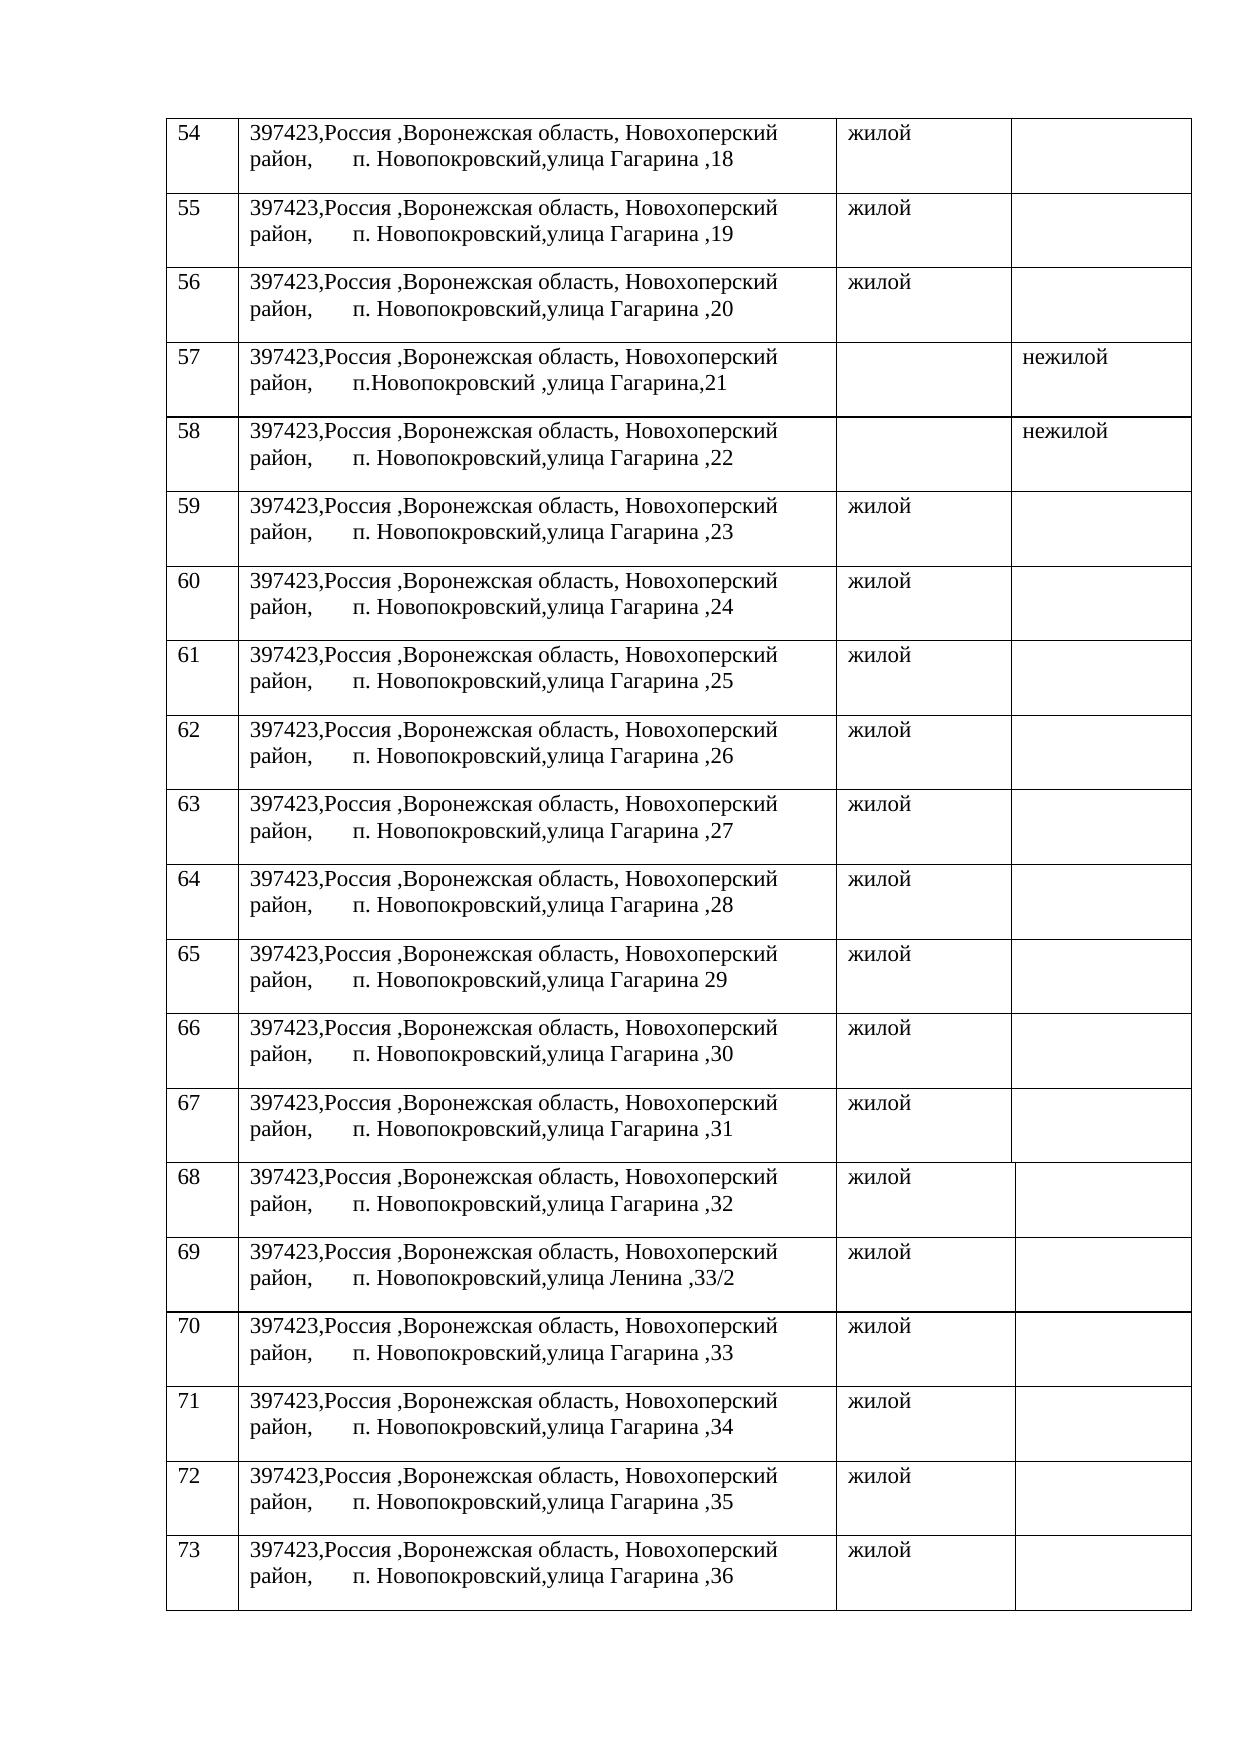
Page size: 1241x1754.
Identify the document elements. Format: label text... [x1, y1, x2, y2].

table_cell [1012, 716, 1191, 789]
table_cell 73 [167, 1536, 238, 1610]
table_cell [1016, 1462, 1191, 1535]
table_cell 397423,Россия ,Воронежская область, Новохоперский район, п. Новопокровский,улица Гагарина ,27 [239, 790, 836, 864]
table_cell 54 [167, 119, 238, 193]
table_cell жилой [837, 641, 1011, 715]
table_cell жилой [837, 1163, 1015, 1237]
table_cell 57 [167, 343, 238, 416]
table_cell 397423,Россия ,Воронежская область, Новохоперский район, п. Новопокровский,улица Гагарина ,28 [239, 865, 836, 938]
table_cell жилой [837, 1014, 1011, 1088]
table_cell [1012, 641, 1191, 715]
table_cell 59 [167, 492, 238, 566]
table_cell 397423,Россия ,Воронежская область, Новохоперский район, п. Новопокровский,улица Гагарина 29 [239, 940, 836, 1013]
table_cell 65 [167, 940, 238, 1013]
table_cell 68 [167, 1163, 238, 1237]
table_cell 60 [167, 567, 238, 640]
table_cell 67 [167, 1089, 238, 1162]
table_cell [837, 343, 1011, 416]
table_cell нежилой [1012, 343, 1191, 416]
table_cell [1012, 865, 1191, 938]
table_cell 397423,Россия ,Воронежская область, Новохоперский район, п. Новопокровский,улица Гагарина ,26 [239, 716, 836, 789]
table_cell 397423,Россия ,Воронежская область, Новохоперский район, п. Новопокровский,улица Гагарина ,20 [239, 268, 836, 342]
table_cell [837, 418, 1011, 491]
table_cell [1012, 492, 1191, 566]
table_cell 397423,Россия ,Воронежская область, Новохоперский район, п. Новопокровский,улица Гагарина ,35 [239, 1462, 836, 1535]
table_cell [1012, 940, 1191, 1013]
table_cell [1016, 1238, 1191, 1311]
table_cell [1016, 1536, 1191, 1610]
table_cell жилой [837, 865, 1011, 938]
table_cell [1012, 567, 1191, 640]
table_cell 397423,Россия ,Воронежская область, Новохоперский район, п. Новопокровский,улица Гагарина ,24 [239, 567, 836, 640]
table_cell 69 [167, 1238, 238, 1311]
table_cell жилой [837, 268, 1011, 342]
table_cell [1012, 1089, 1191, 1162]
table_cell 397423,Россия ,Воронежская область, Новохоперский район, п. Новопокровский,улица Гагарина ,36 [239, 1536, 836, 1610]
table_cell жилой [837, 1089, 1011, 1162]
table_cell 70 [167, 1313, 238, 1386]
table_cell [1016, 1387, 1191, 1461]
table_cell жилой [837, 1238, 1015, 1311]
table_cell 397423,Россия ,Воронежская область, Новохоперский район, п. Новопокровский,улица Гагарина ,30 [239, 1014, 836, 1088]
table_cell нежилой [1012, 418, 1191, 491]
table_cell 397423,Россия ,Воронежская область, Новохоперский район, п. Новопокровский,улица Гагарина ,18 [239, 119, 836, 193]
table_cell 397423,Россия ,Воронежская область, Новохоперский район, п. Новопокровский,улица Ленина ,33/2 [239, 1238, 836, 1311]
table_cell жилой [837, 940, 1011, 1013]
table_cell 397423,Россия ,Воронежская область, Новохоперский район, п. Новопокровский,улица Гагарина ,19 [239, 194, 836, 267]
table_cell жилой [837, 1462, 1015, 1535]
table_cell 397423,Россия ,Воронежская область, Новохоперский район, п. Новопокровский,улица Гагарина ,34 [239, 1387, 836, 1461]
table_cell 397423,Россия ,Воронежская область, Новохоперский район, п. Новопокровский,улица Гагарина ,31 [239, 1089, 836, 1162]
table_cell 63 [167, 790, 238, 864]
table_cell 62 [167, 716, 238, 789]
table_cell 72 [167, 1462, 238, 1535]
table_cell [1012, 1014, 1191, 1088]
table_cell [1012, 268, 1191, 342]
table_cell 58 [167, 418, 238, 491]
table_cell жилой [837, 1313, 1015, 1386]
table_cell 397423,Россия ,Воронежская область, Новохоперский район, п. Новопокровский,улица Гагарина ,23 [239, 492, 836, 566]
table_cell [1012, 194, 1191, 267]
table_cell жилой [837, 567, 1011, 640]
table_cell 56 [167, 268, 238, 342]
table_cell [1016, 1163, 1191, 1237]
table_cell 71 [167, 1387, 238, 1461]
table_cell 397423,Россия ,Воронежская область, Новохоперский район, п. Новопокровский,улица Гагарина ,32 [239, 1163, 836, 1237]
table_cell жилой [837, 1536, 1015, 1610]
table_cell [1012, 790, 1191, 864]
table_cell 61 [167, 641, 238, 715]
table_cell жилой [837, 1387, 1015, 1461]
table_cell 55 [167, 194, 238, 267]
table_cell [1016, 1313, 1191, 1386]
table_cell жилой [837, 119, 1011, 193]
table_cell жилой [837, 716, 1011, 789]
table_cell 397423,Россия ,Воронежская область, Новохоперский район, п. Новопокровский,улица Гагарина ,33 [239, 1313, 836, 1386]
table_cell жилой [837, 790, 1011, 864]
table_cell [1012, 119, 1191, 193]
table_cell 397423,Россия ,Воронежская область, Новохоперский район, п. Новопокровский,улица Гагарина ,22 [239, 418, 836, 491]
table_cell 397423,Россия ,Воронежская область, Новохоперский район, п.Новопокровский ,улица Гагарина,21 [239, 343, 836, 416]
table_cell жилой [837, 194, 1011, 267]
table_cell 64 [167, 865, 238, 938]
table_cell 66 [167, 1014, 238, 1088]
table_cell жилой [837, 492, 1011, 566]
table_cell 397423,Россия ,Воронежская область, Новохоперский район, п. Новопокровский,улица Гагарина ,25 [239, 641, 836, 715]
